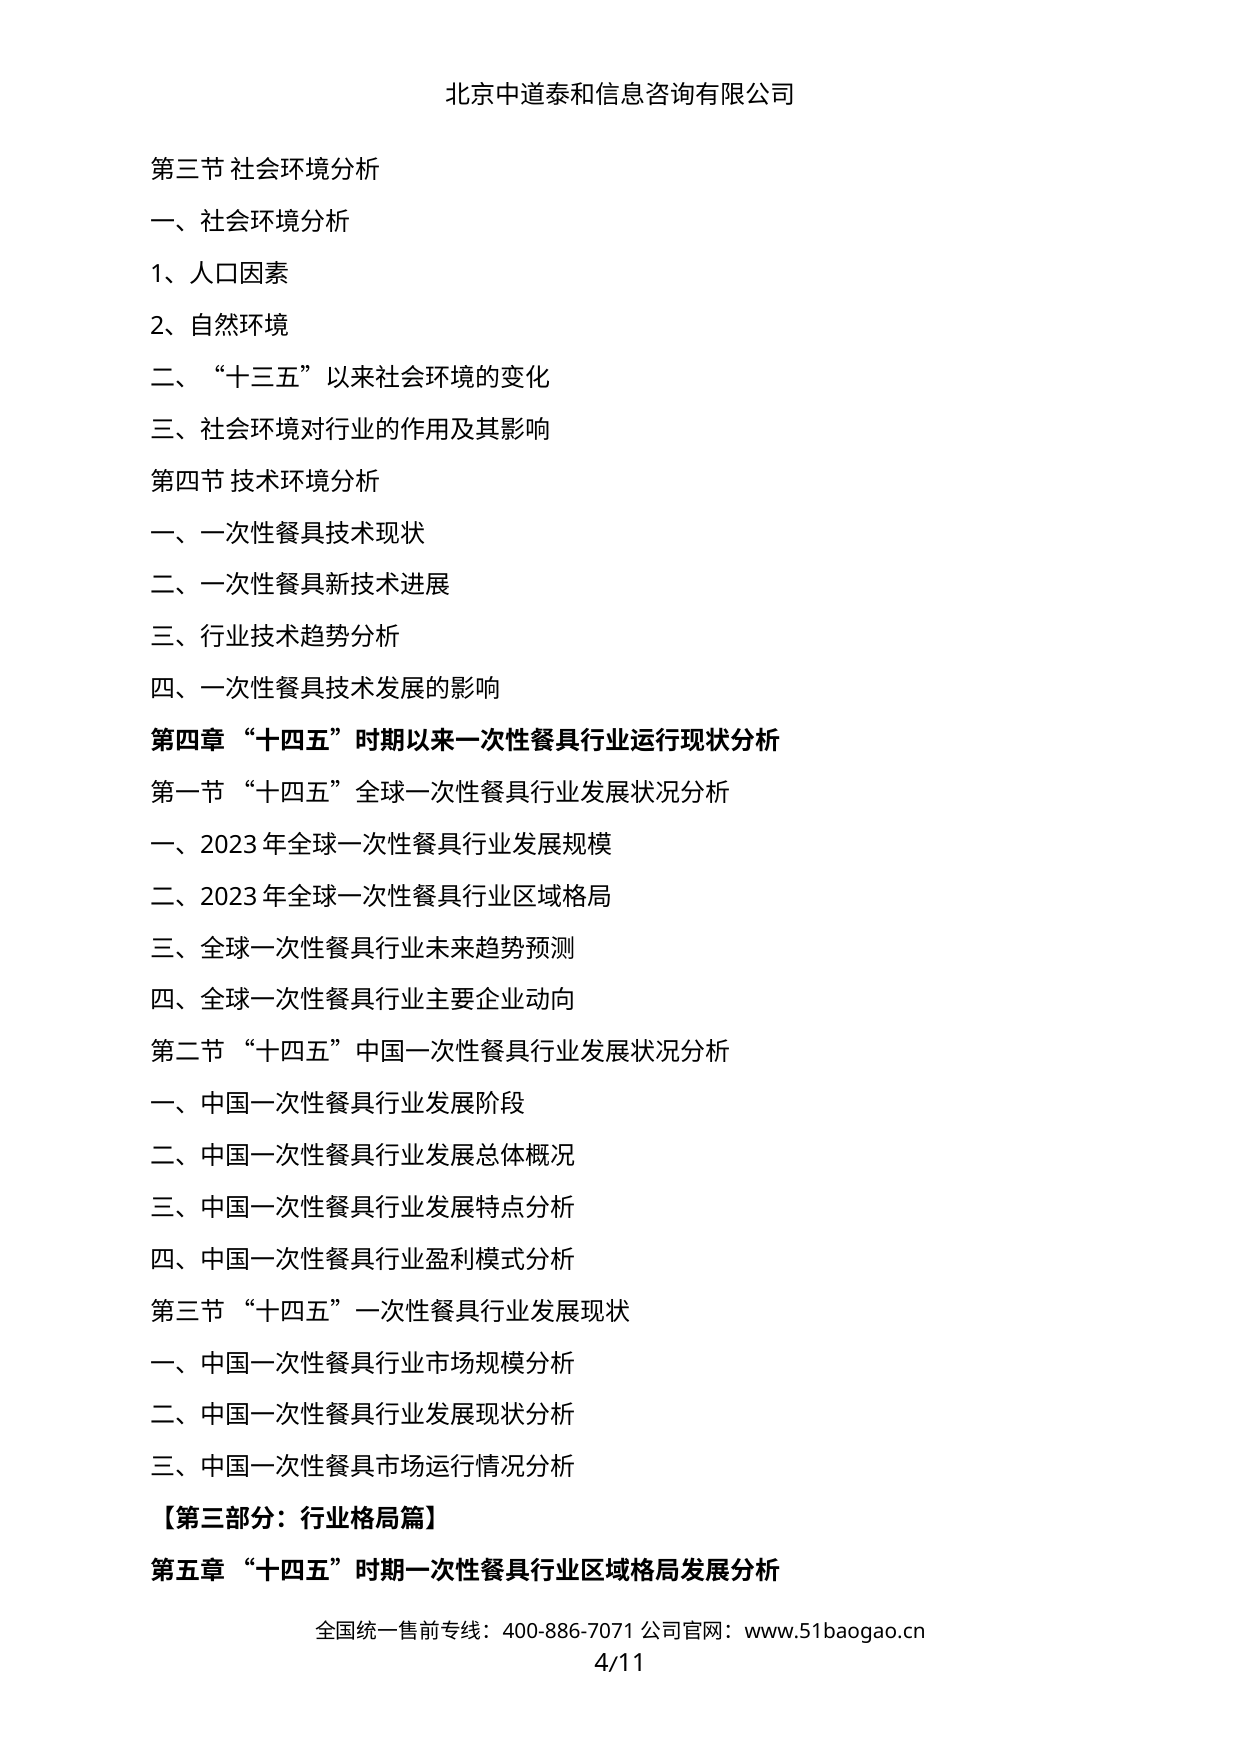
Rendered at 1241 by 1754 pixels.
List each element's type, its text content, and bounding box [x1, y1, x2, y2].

text 第一节 “十四五”全球一次性餐具行业发展状况分析 [150, 772, 1090, 809]
text 四、全球一次性餐具行业主要企业动向 [150, 980, 1090, 1016]
text 三、全球一次性餐具行业未来趋势预测 [150, 928, 1090, 964]
text 第四节 技术环境分析 [150, 461, 1090, 497]
text 第四章 “十四五”时期以来一次性餐具行业运行现状分析 [150, 721, 1090, 757]
text 二、2023年全球一次性餐具行业区域格局 [150, 876, 1090, 912]
text 二、一次性餐具新技术进展 [150, 565, 1090, 601]
text 三、中国一次性餐具行业发展特点分析 [150, 1187, 1090, 1224]
text 三、行业技术趋势分析 [150, 617, 1090, 653]
text 三、社会环境对行业的作用及其影响 [150, 409, 1090, 446]
text 三、中国一次性餐具市场运行情况分析 [150, 1447, 1090, 1483]
text 第三节 “十四五”一次性餐具行业发展现状 [150, 1291, 1090, 1327]
text 第二节 “十四五”中国一次性餐具行业发展状况分析 [150, 1032, 1090, 1068]
text 2、自然环境 [150, 306, 1090, 342]
text 四、中国一次性餐具行业盈利模式分析 [150, 1239, 1090, 1276]
text 第五章 “十四五”时期一次性餐具行业区域格局发展分析 [150, 1551, 1090, 1587]
text 二、“十三五”以来社会环境的变化 [150, 357, 1090, 394]
text 四、一次性餐具技术发展的影响 [150, 669, 1090, 705]
text 第三节 社会环境分析 [150, 150, 1090, 186]
text 一、一次性餐具技术现状 [150, 513, 1090, 549]
text 一、社会环境分析 [150, 202, 1090, 238]
text 二、中国一次性餐具行业发展现状分析 [150, 1395, 1090, 1431]
text 一、2023年全球一次性餐具行业发展规模 [150, 824, 1090, 861]
text 一、中国一次性餐具行业发展阶段 [150, 1084, 1090, 1120]
text 二、中国一次性餐具行业发展总体概况 [150, 1136, 1090, 1172]
text 【第三部分：行业格局篇】 [150, 1499, 1090, 1535]
text 一、中国一次性餐具行业市场规模分析 [150, 1343, 1090, 1379]
text 1、人口因素 [150, 254, 1090, 290]
